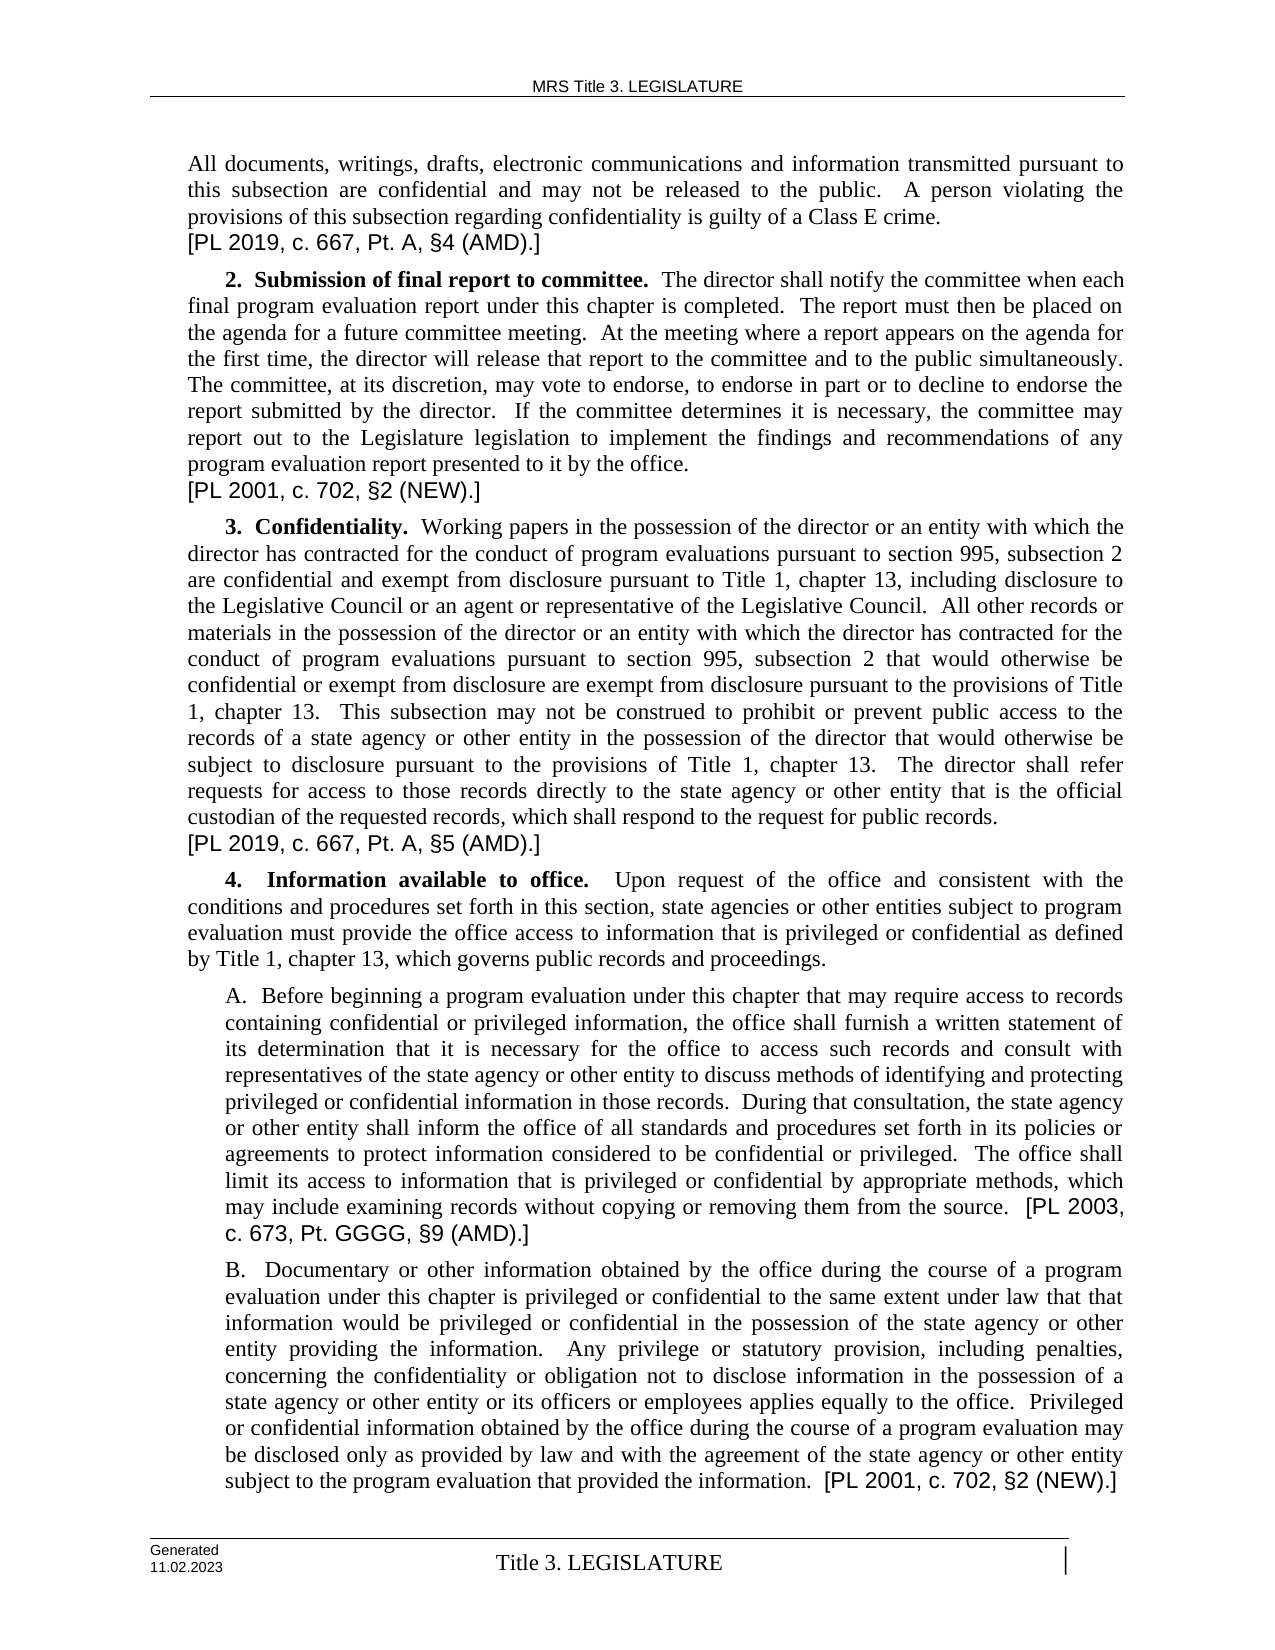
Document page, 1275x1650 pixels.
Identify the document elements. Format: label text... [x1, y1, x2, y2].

text 2. Submission of final report to committee. The director shall notify the committee when each final program evaluation report under this chapter is completed. The report must then be placed on the agenda for a future committee meeting. At the meeting where a report appears on the agenda for the first time, the director will release that report to the committee and to the public simultaneously. The committee, at its discretion, may vote to endorse, to endorse in part or to decline to endorse the report submitted by the director. If the committee determines it is necessary, the committee may report out to the Legislature legislation to implement the findings and recommendations of any program evaluation report presented to it by the office. [187, 266, 1125, 477]
text B. Documentary or other information obtained by the office during the course of a program evaluation under this chapter is privileged or confidential to the same extent under law that that information would be privileged or confidential in the possession of the state agency or other entity providing the information. Any privilege or statutory provision, including penalties, concerning the confidentiality or obligation not to disclose information in the possession of a state agency or other entity or its officers or employees applies equally to the office. Privileged or confidential information obtained by the office during the course of a program evaluation may be disclosed only as provided by law and with the agreement of the state agency or other entity subject to the program evaluation that provided the information. [PL 2001, c. 702, §2 (NEW).] [225, 1256, 1125, 1494]
text 3. Confidentiality. Working papers in the possession of the director or an entity with which the director has contracted for the conduct of program evaluations pursuant to section 995, subsection 2 are confidential and exempt from disclosure pursuant to Title 1, chapter 13, including disclosure to the Legislative Council or an agent or representative of the Legislative Council. All other records or materials in the possession of the director or an entity with which the director has contracted for the conduct of program evaluations pursuant to section 995, subsection 2 that would otherwise be confidential or exempt from disclosure are exempt from disclosure pursuant to the provisions of Title 1, chapter 13. This subsection may not be construed to prohibit or prevent public access to the records of a state agency or other entity in the possession of the director that would otherwise be subject to disclosure pursuant to the provisions of Title 1, chapter 13. The director shall refer requests for access to those records directly to the state agency or other entity that is the official custodian of the requested records, which shall respond to the request for public records. [187, 513, 1125, 830]
text [PL 2019, c. 667, Pt. A, §5 (AMD).] [187, 830, 1125, 856]
text A. Before beginning a program evaluation under this chapter that may require access to records containing confidential or privileged information, the office shall furnish a written statement of its determination that it is necessary for the office to access such records and consult with representatives of the state agency or other entity to discuss methods of identifying and protecting privileged or confidential information in those records. During that consultation, the state agency or other entity shall inform the office of all standards and procedures set forth in its policies or agreements to protect information considered to be confidential or privileged. The office shall limit its access to information that is privileged or confidential by appropriate methods, which may include examining records without copying or removing them from the source. [PL 2003, c. 673, Pt. GGGG, §9 (AMD).] [225, 982, 1125, 1246]
text All documents, writings, drafts, electronic communications and information transmitted pursuant to this subsection are confidential and may not be released to the public. A person violating the provisions of this subsection regarding confidentiality is guilty of a Class E crime. [187, 150, 1125, 229]
text [PL 2001, c. 702, §2 (NEW).] [187, 477, 1125, 503]
text 4. Information available to office. Upon request of the office and consistent with the conditions and procedures set forth in this section, state agencies or other entities subject to program evaluation must provide the office access to information that is privileged or confidential as defined by Title 1, chapter 13, which governs public records and proceedings. [187, 866, 1125, 972]
text [PL 2019, c. 667, Pt. A, §4 (AMD).] [187, 229, 1125, 255]
